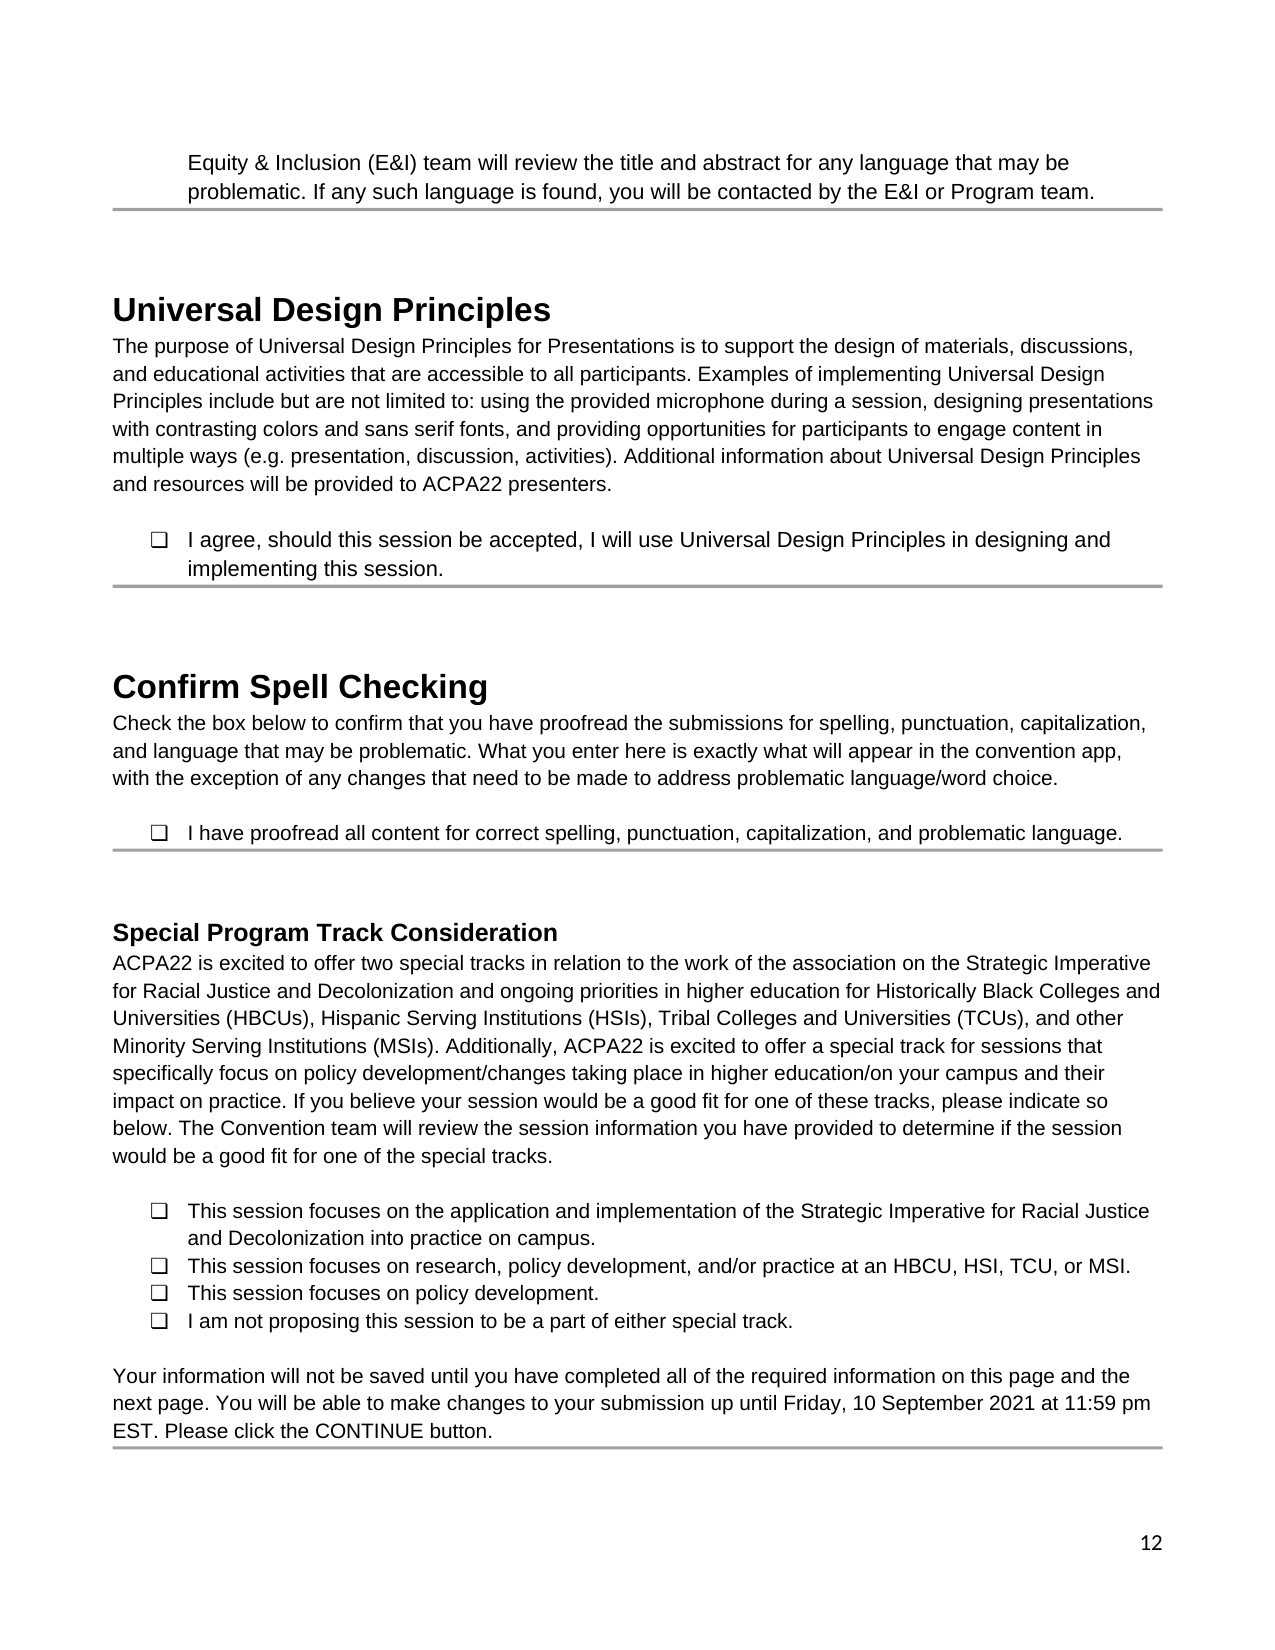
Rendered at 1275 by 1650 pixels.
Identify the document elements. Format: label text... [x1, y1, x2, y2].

subtitle Confirm Spell Checking [112, 667, 1162, 705]
list I am not proposing this session to be a part of either special track. [150, 1309, 1162, 1333]
text Check the box below to confirm that you have proofread the submissions for spelling, punctuation, capitalization, and language that may be problematic. What you enter here is exactly what will appear in the convention app, with the exception of any changes that need to be made to address problematic language/word choice. [112, 711, 1162, 790]
list I have proofread all content for correct spelling, punctuation, capitalization, and problematic language. [150, 821, 1162, 845]
subtitle Universal Design Principles [112, 290, 1162, 328]
list I agree, should this session be accepted, I will use Universal Design Principles in designing and implementing this session. [150, 527, 1162, 581]
text ACPA22 is excited to offer two special tracks in relation to the work of the association on the Strategic Imperative for Racial Justice and Decolonization and ongoing priorities in higher education for Historically Black Colleges and Universities (HBCUs), Hispanic Serving Institutions (HSIs), Tribal Colleges and Universities (TCUs), and other Minority Serving Institutions (MSIs). Additionally, ACPA22 is excited to offer a special track for sessions that specifically focus on policy development/changes taking place in higher education/on your campus and their impact on practice. If you believe your session would be a good fit for one of these tracks, please indicate so below. The Convention team will review the session information you have provided to determine if the session would be a good fit for one of the special tracks. [112, 951, 1162, 1168]
list This session focuses on policy development. [150, 1281, 1162, 1305]
text Your information will not be saved until you have completed all of the required information on this page and the next page. You will be able to make changes to your submission up until Friday, 10 September 2021 at 11:59 pm EST. Please click the CONTINUE button. [112, 1364, 1162, 1443]
list This session focuses on research, policy development, and/or practice at an HBCU, HSI, TCU, or MSI. [150, 1254, 1162, 1278]
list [150, 150, 1162, 204]
list This session focuses on the application and implementation of the Strategic Imperative for Racial Justice and Decolonization into practice on campus. [150, 1199, 1162, 1250]
subtitle Special Program Track Consideration [112, 918, 1162, 947]
text The purpose of Universal Design Principles for Presentations is to support the design of materials, discussions, and educational activities that are accessible to all participants. Examples of implementing Universal Design Principles include but are not limited to: using the provided microphone during a session, designing presentations with contrasting colors and sans serif fonts, and providing opportunities for participants to engage content in multiple ways (e.g. presentation, discussion, activities). Additional information about Universal Design Principles and resources will be provided to ACPA22 presenters. [112, 334, 1162, 496]
